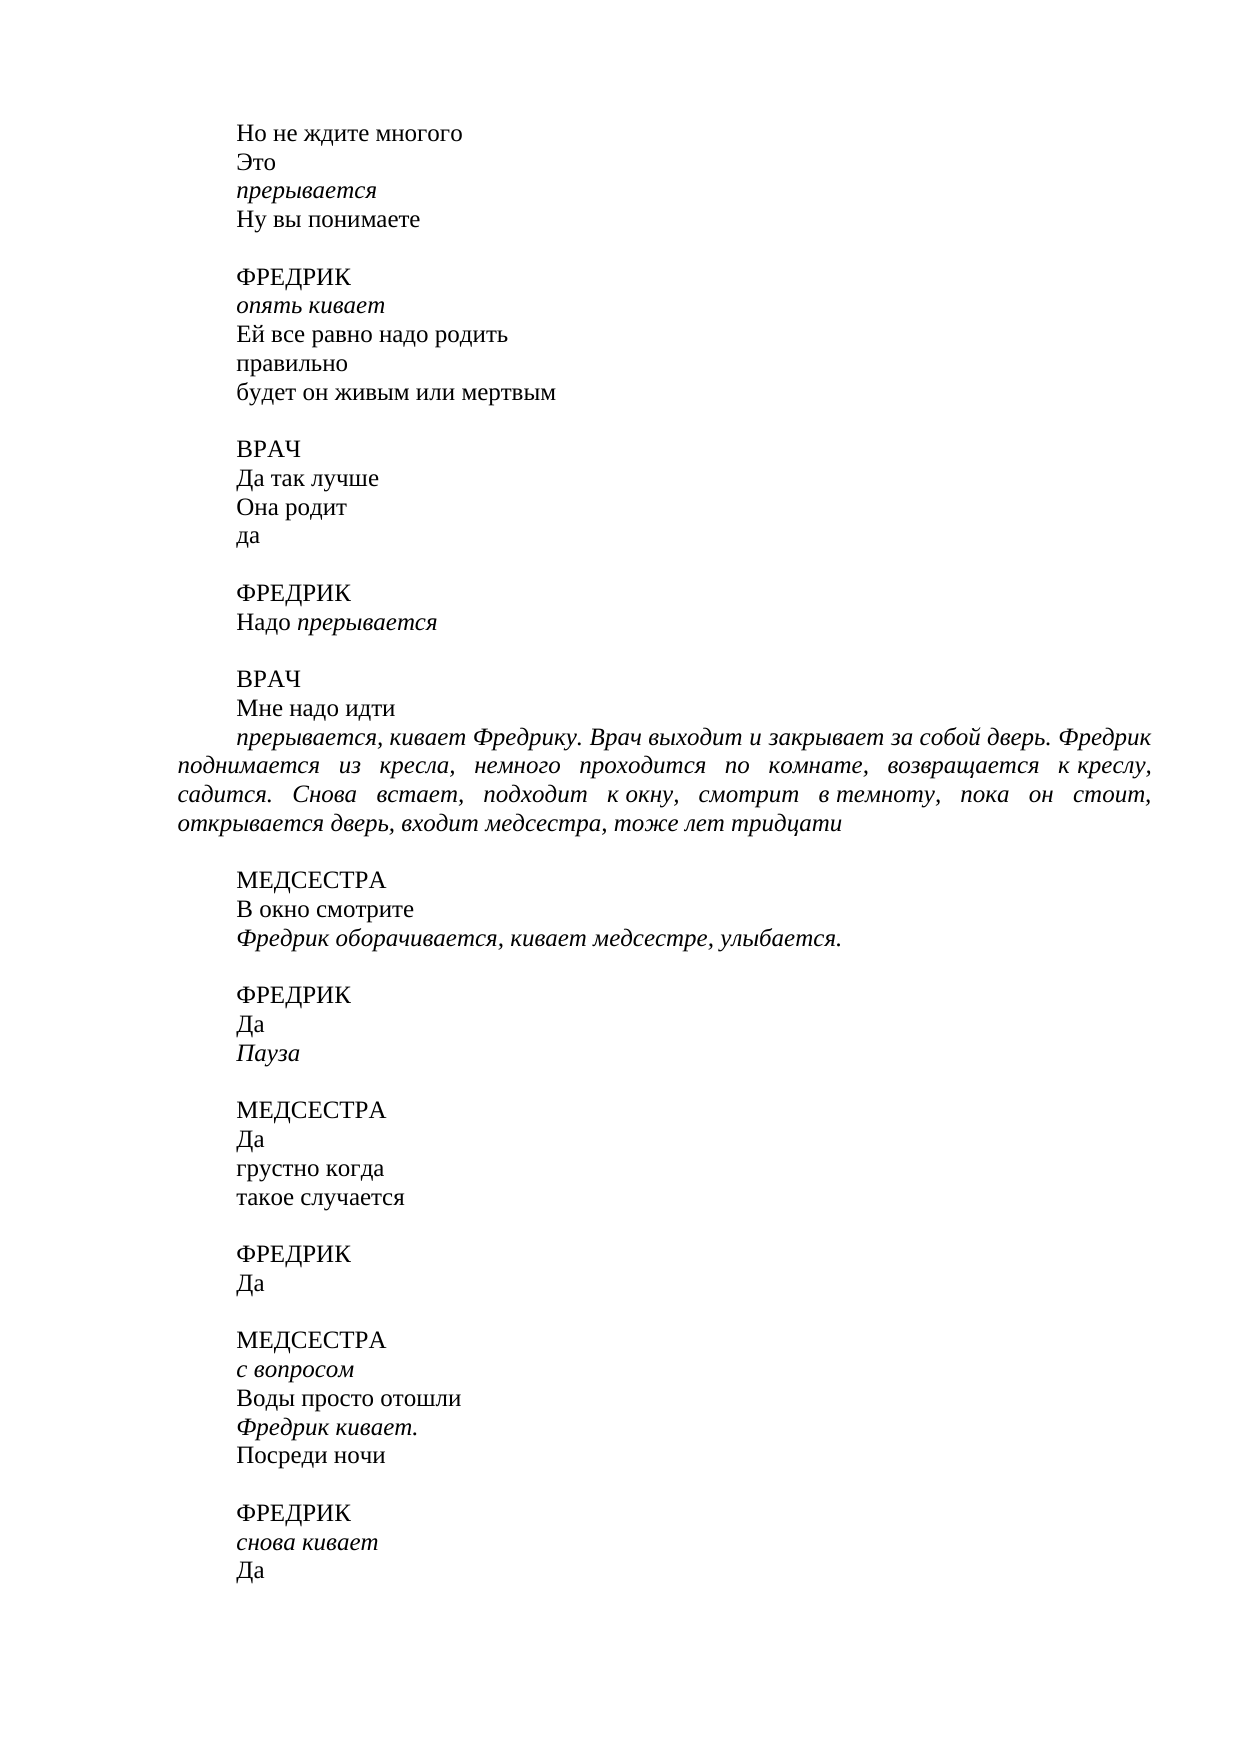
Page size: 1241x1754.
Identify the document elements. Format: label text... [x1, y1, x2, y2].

text МЕДСЕСТРА [177, 866, 1152, 894]
text снова кивает [177, 1527, 1152, 1556]
text Мне надо идти [177, 693, 1152, 722]
text Да [177, 1268, 1152, 1297]
text Посреди ночи [177, 1441, 1152, 1469]
text ФРЕДРИК [177, 1239, 1152, 1268]
text Фредрик оборачивается, кивает медсестре, улыбается. [177, 923, 1152, 952]
text Пауза [177, 1038, 1152, 1067]
text прерывается [177, 176, 1152, 204]
text грустно когда [177, 1153, 1152, 1182]
text Ей все равно надо родить [177, 319, 1152, 348]
text ФРЕДРИК [177, 262, 1152, 291]
text ВРАЧ [177, 434, 1152, 463]
text Ну вы понимаете [177, 204, 1152, 233]
text Надо прерывается [177, 607, 1152, 636]
text ФРЕДРИК [177, 578, 1152, 607]
text Да [177, 1124, 1152, 1153]
text ВРАЧ [177, 664, 1152, 693]
text Она родит [177, 492, 1152, 521]
text правильно [177, 348, 1152, 377]
text ФРЕДРИК [177, 1498, 1152, 1527]
text с вопросом [177, 1354, 1152, 1383]
text Воды просто отошли [177, 1383, 1152, 1412]
text Да [177, 1009, 1152, 1038]
text Да [177, 1556, 1152, 1584]
text В окно смотрите [177, 894, 1152, 923]
text МЕДСЕСТРА [177, 1326, 1152, 1354]
text Но не ждите многого [177, 118, 1152, 147]
text Это [177, 147, 1152, 176]
text МЕДСЕСТРА [177, 1096, 1152, 1124]
text будет он живым или мертвым [177, 377, 1152, 406]
text ФРЕДРИК [177, 981, 1152, 1009]
text опять кивает [177, 291, 1152, 319]
text Фредрик кивает. [177, 1412, 1152, 1441]
text да [177, 521, 1152, 549]
text Да так лучше [177, 463, 1152, 492]
text прерывается, кивает Фредрику. Врач выходит и закрывает за собой дверь. Фредрик поднимается из кресла, немного проходится по комнате, возвращается к креслу, садится. Снова встает, подходит к окну, смотрит в темноту, пока он стоит, открывается дверь, входит медсестра, тоже лет тридцати [177, 722, 1152, 837]
text такое случается [177, 1182, 1152, 1211]
